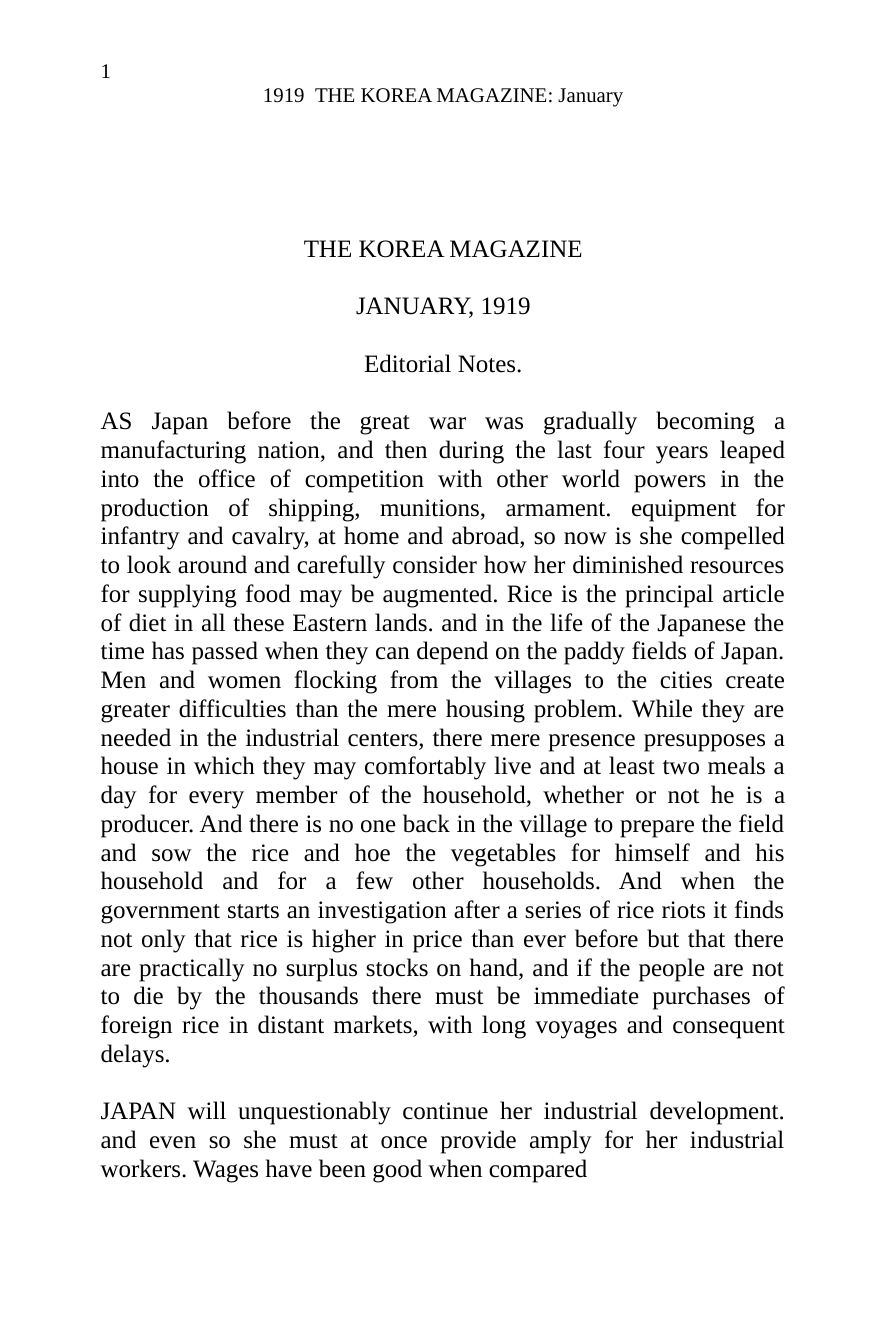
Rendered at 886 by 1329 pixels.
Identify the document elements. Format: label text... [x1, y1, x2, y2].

text Editorial Notes. [100, 349, 786, 378]
text JANUARY, 1919 [100, 291, 786, 320]
text THE KOREA MAGAZINE [100, 234, 786, 263]
text JAPAN will unquestionably continue her industrial development. and even so she must at once provide amply for her industrial workers. Wages have been good when compared [100, 1096, 786, 1183]
text AS Japan before the great war was gradually becoming a manufacturing nation, and then during the last four years leaped into the office of competition with other world powers in the production of shipping, munitions, armament. equipment for infantry and cavalry, at home and abroad, so now is she compelled to look around and carefully consider how her diminished resources for supplying food may be augmented. Rice is the principal article of diet in all these Eastern lands. and in the life of the Japanese the time has passed when they can depend on the paddy fields of Japan. Men and women flocking from the villages to the cities create greater difficulties than the mere housing problem. While they are needed in the industrial centers, there mere presence presupposes a house in which they may comfortably live and at least two meals a day for every member of the household, whether or not he is a producer. And there is no one back in the village to prepare the field and sow the rice and hoe the vegetables for himself and his household and for a few other households. And when the government starts an investigation after a series of rice riots it finds not only that rice is higher in price than ever before but that there are practically no surplus stocks on hand, and if the people are not to die by the thousands there must be immediate purchases of foreign rice in distant markets, with long voyages and consequent delays. [100, 406, 786, 1068]
